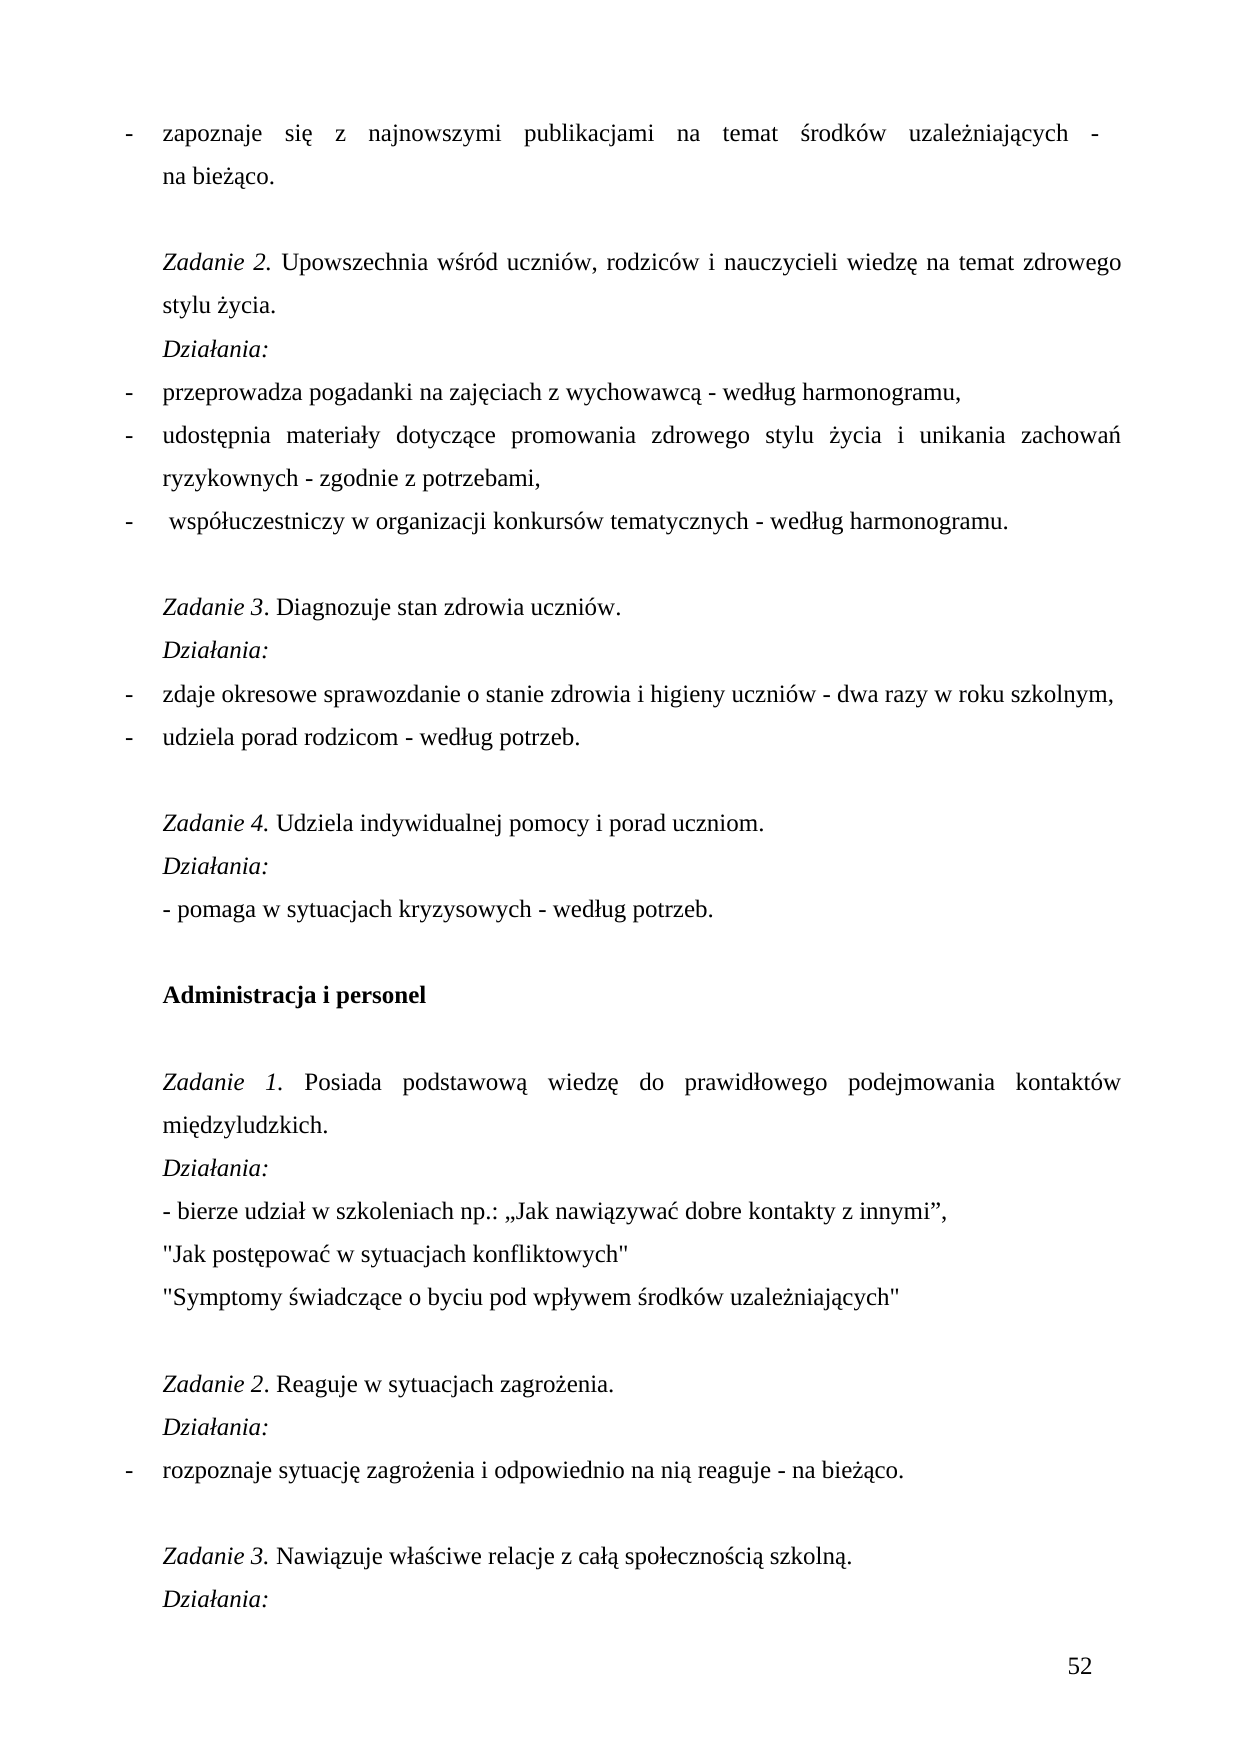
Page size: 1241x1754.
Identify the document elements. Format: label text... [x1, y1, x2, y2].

text Zadanie 3. Diagnozuje stan zdrowia uczniów. [162, 592, 1122, 621]
text - bierze udział w szkoleniach np.: „Jak nawiązywać dobre kontakty z innymi”, [162, 1196, 1122, 1225]
text Zadanie 4. Udziela indywidualnej pomocy i porad uczniom. [162, 808, 1122, 837]
text Działania: [162, 1153, 1122, 1182]
list przeprowadza pogadanki na zajęciach z wychowawcą - według harmonogramu, [125, 377, 1122, 406]
text Administracja i personel [162, 981, 1122, 1009]
text Działania: [162, 851, 1122, 880]
text Zadanie 2. Upowszechnia wśród uczniów, rodziców i nauczycieli wiedzę na temat zdrowego stylu życia. [162, 247, 1122, 319]
text Zadanie 2. Reaguje w sytuacjach zagrożenia. [162, 1369, 1122, 1397]
text Działania: [162, 1584, 1122, 1613]
list zapoznaje się z najnowszymi publikacjami na temat środków uzależniających - na bieżąco. [125, 118, 1122, 190]
list rozpoznaje sytuację zagrożenia i odpowiednio na nią reaguje - na bieżąco. [125, 1455, 1122, 1484]
list udziela porad rodzicom - według potrzeb. [125, 722, 1122, 751]
list zdaje okresowe sprawozdanie o stanie zdrowia i higieny uczniów - dwa razy w roku szkolnym, [125, 679, 1122, 707]
text Zadanie 1. Posiada podstawową wiedzę do prawidłowego podejmowania kontaktów międzyludzkich. [162, 1067, 1122, 1139]
text Działania: [162, 334, 1122, 362]
text - pomaga w sytuacjach kryzysowych - według potrzeb. [162, 894, 1122, 923]
text Zadanie 3. Nawiązuje właściwe relacje z całą społecznością szkolną. [162, 1541, 1122, 1570]
text "Symptomy świadczące o byciu pod wpływem środków uzależniających" [162, 1282, 1122, 1311]
text Działania: [162, 1412, 1122, 1441]
text Działania: [162, 636, 1122, 664]
list udostępnia materiały dotyczące promowania zdrowego stylu życia i unikania zachowań ryzykownych - zgodnie z potrzebami, [125, 420, 1122, 492]
list współuczestniczy w organizacji konkursów tematycznych - według harmonogramu. [125, 506, 1122, 535]
text "Jak postępować w sytuacjach konfliktowych" [162, 1239, 1122, 1268]
